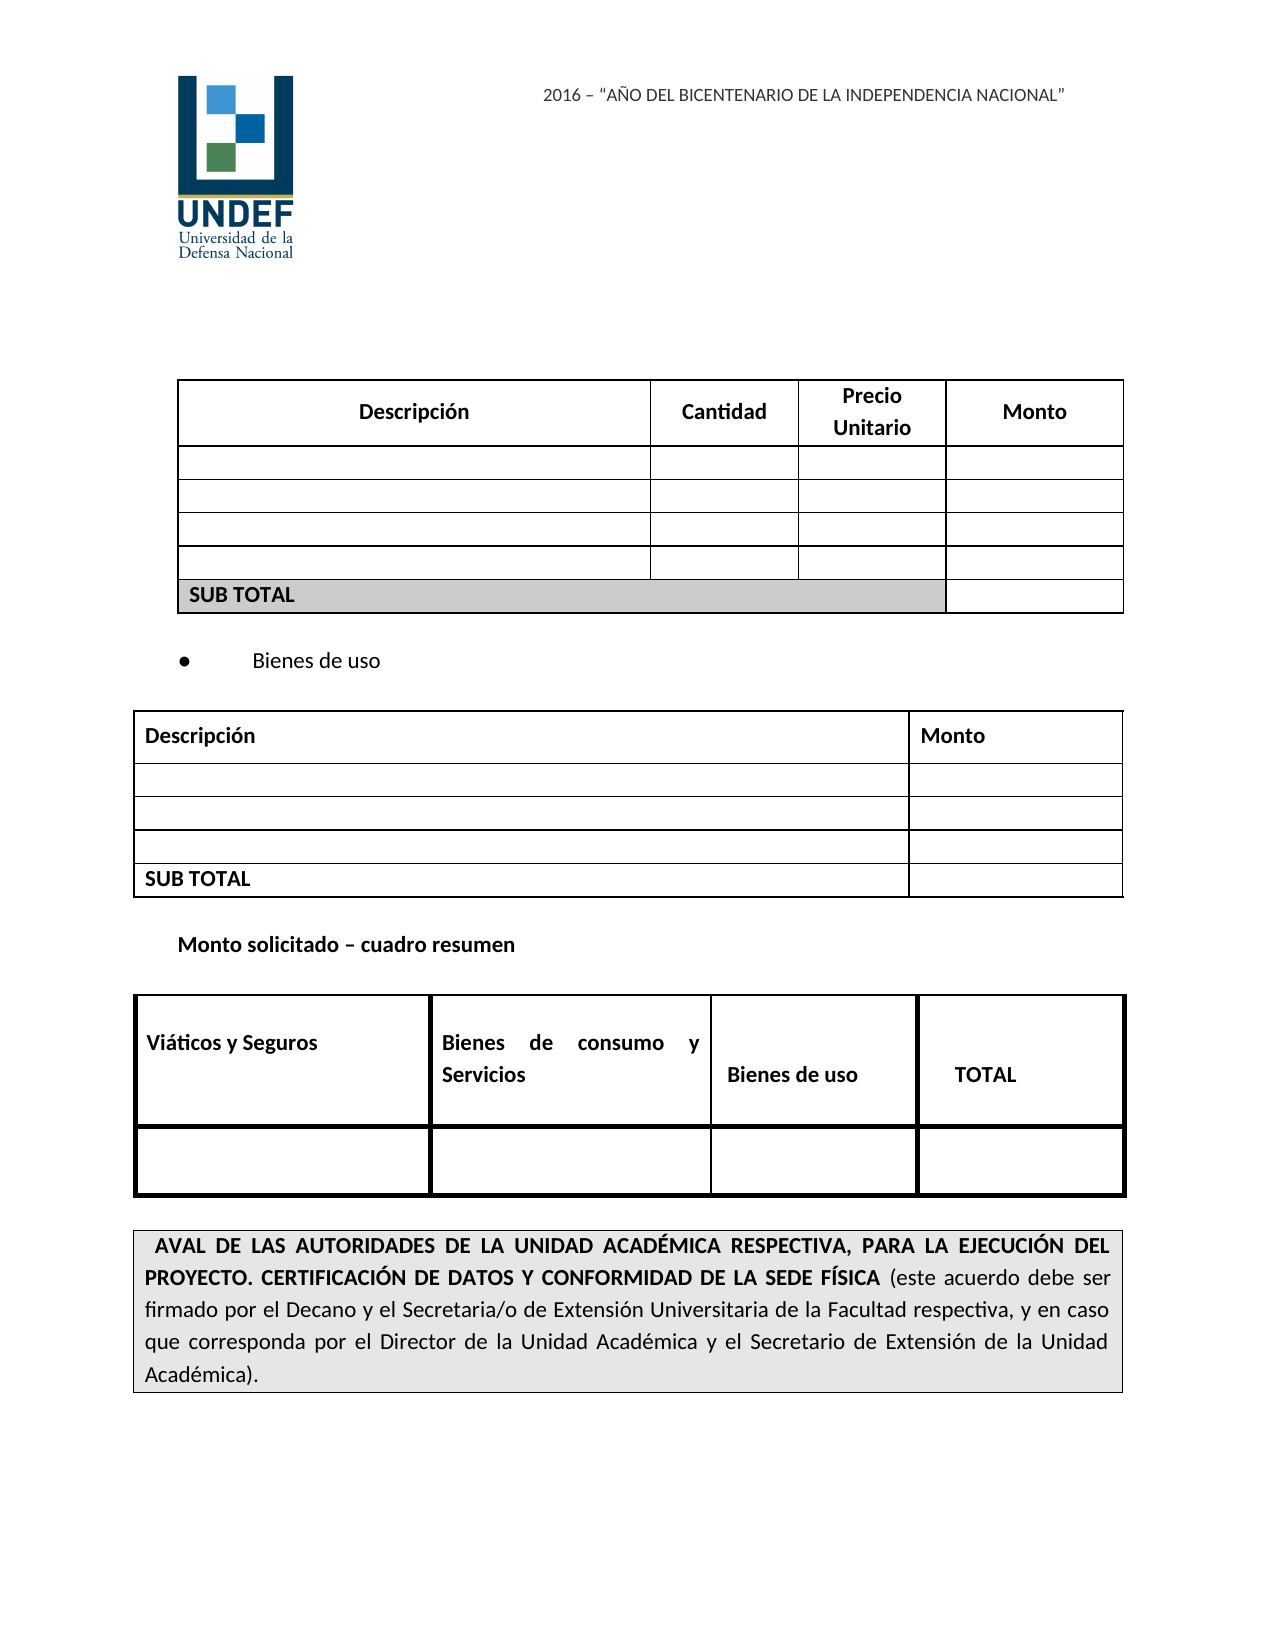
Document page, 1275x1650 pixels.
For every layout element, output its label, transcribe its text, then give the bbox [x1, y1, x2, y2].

table_cell [910, 831, 1122, 863]
table_header Bienes de uso [712, 996, 915, 1124]
table_header TOTAL [920, 996, 1122, 1124]
table_cell [947, 447, 1123, 478]
table_header Precio Unitario [799, 381, 945, 445]
table_cell [712, 1129, 915, 1193]
table_header Bienes de consumo y Servicios [433, 996, 710, 1124]
table_cell SUB TOTAL [179, 580, 945, 612]
table_cell SUB TOTAL [135, 864, 908, 896]
table_header Descripción [179, 381, 650, 445]
table_header Descripción [135, 712, 908, 762]
table_cell [651, 513, 798, 545]
text Monto solicitado – cuadro resumen [177, 930, 1098, 958]
table_header Monto [910, 712, 1122, 762]
table_cell [799, 513, 945, 545]
table_header Viáticos y Seguros [138, 996, 428, 1124]
table_cell [179, 513, 650, 545]
table_header Cantidad [651, 381, 798, 445]
table_header AVAL DE LAS AUTORIDADES DE LA UNIDAD ACADÉMICA RESPECTIVA, PARA LA EJECUCIÓN DEL PROYECTO. CERTIFICACIÓN DE DATOS Y CONFORMIDAD DE LA SEDE FÍSICA (este acuerdo debe ser firmado por el Decano y el Secretaria/o de Extensión Universitaria de la Facultad respectiva, y en caso que corresponda por el Director de la Unidad Académica y el Secretario de Extensión de la Unidad Académica). [134, 1231, 1122, 1392]
table_header Monto [947, 381, 1123, 445]
table_cell [947, 580, 1123, 612]
table_cell [179, 547, 650, 579]
table_cell [651, 447, 798, 478]
table_cell [651, 480, 798, 512]
table_cell [179, 480, 650, 512]
table_cell [135, 831, 908, 863]
table_cell [910, 797, 1122, 829]
table_cell [799, 447, 945, 478]
table_cell [799, 547, 945, 579]
table_cell [799, 480, 945, 512]
table_cell [135, 797, 908, 829]
table_cell [910, 764, 1122, 796]
table_cell [433, 1129, 710, 1193]
table_cell [947, 513, 1123, 545]
table_cell [920, 1129, 1122, 1193]
list Bienes de uso [177, 646, 1098, 674]
table_cell [135, 764, 908, 796]
table_cell [651, 547, 798, 579]
picture [177, 75, 295, 259]
table_cell [910, 864, 1122, 896]
table_cell [138, 1129, 428, 1193]
table_cell [947, 547, 1123, 579]
table_cell [179, 447, 650, 478]
table_cell [947, 480, 1123, 512]
